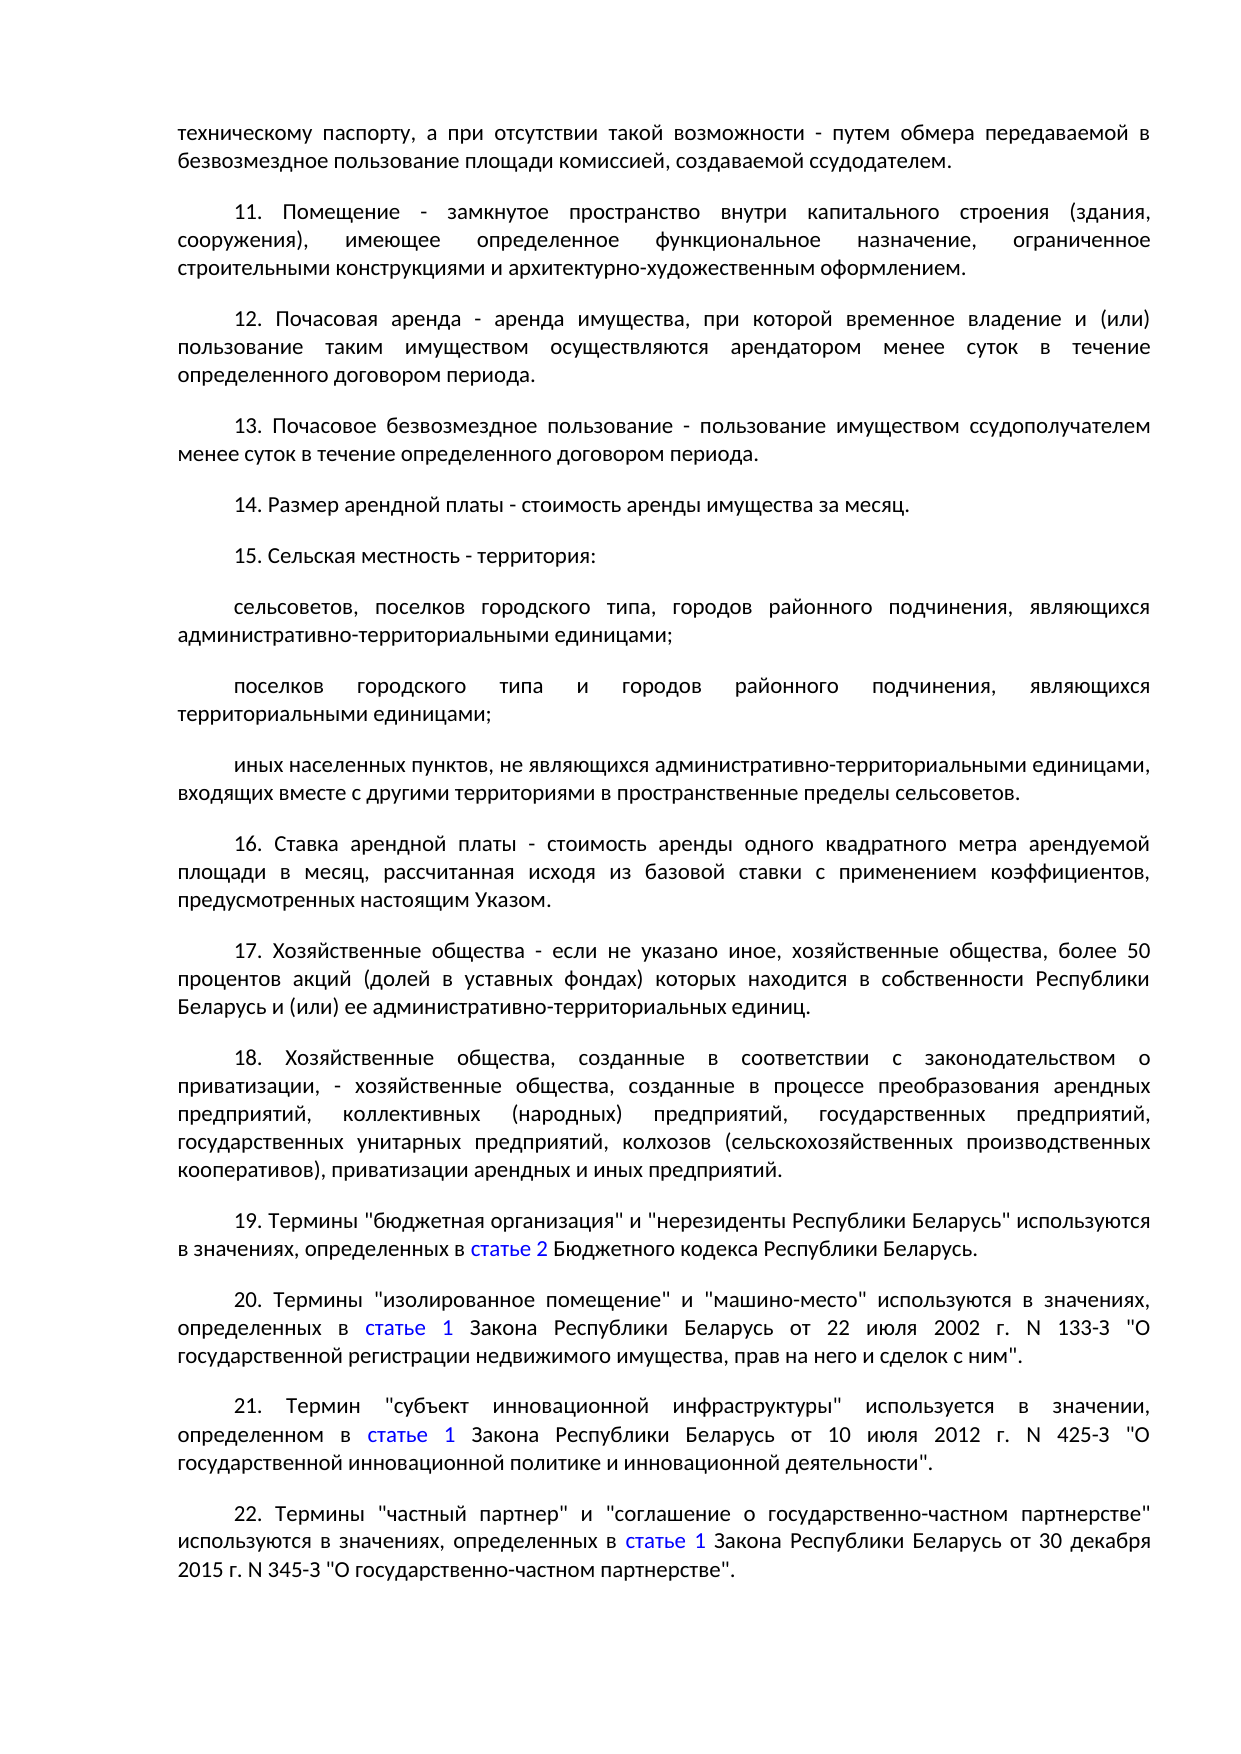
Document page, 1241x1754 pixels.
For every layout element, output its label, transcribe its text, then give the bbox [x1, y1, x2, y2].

text 17. Хозяйственные общества - если не указано иное, хозяйственные общества, более 50 процентов акций (долей в уставных фондах) которых находится в собственности Республики Беларусь и (или) ее административно-территориальных единиц. [177, 936, 1152, 1020]
text сельсоветов, поселков городского типа, городов районного подчинения, являющихся административно-территориальными единицами; [177, 592, 1152, 648]
text 13. Почасовое безвозмездное пользование - пользование имуществом ссудополучателем менее суток в течение определенного договором периода. [177, 411, 1152, 467]
text 18. Хозяйственные общества, созданные в соответствии с законодательством о приватизации, - хозяйственные общества, созданные в процессе преобразования арендных предприятий, коллективных (народных) предприятий, государственных предприятий, государственных унитарных предприятий, колхозов (сельскохозяйственных производственных кооперативов), приватизации арендных и иных предприятий. [177, 1043, 1152, 1183]
text 22. Термины "частный партнер" и "соглашение о государственно-частном партнерстве" используются в значениях, определенных в статье 1 Закона Республики Беларусь от 30 декабря 2015 г. N 345-З "О государственно-частном партнерстве". [177, 1499, 1152, 1583]
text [177, 118, 1152, 174]
text 15. Сельская местность - территория: [177, 541, 1152, 569]
text 20. Термины "изолированное помещение" и "машино-место" используются в значениях, определенных в статье 1 Закона Республики Беларусь от 22 июля 2002 г. N 133-З "О государственной регистрации недвижимого имущества, прав на него и сделок с ним". [177, 1285, 1152, 1369]
text поселков городского типа и городов районного подчинения, являющихся территориальными единицами; [177, 671, 1152, 727]
text 12. Почасовая аренда - аренда имущества, при которой временное владение и (или) пользование таким имуществом осуществляются арендатором менее суток в течение определенного договором периода. [177, 304, 1152, 388]
text иных населенных пунктов, не являющихся административно-территориальными единицами, входящих вместе с другими территориями в пространственные пределы сельсоветов. [177, 750, 1152, 806]
text 21. Термин "субъект инновационной инфраструктуры" используется в значении, определенном в статье 1 Закона Республики Беларусь от 10 июля 2012 г. N 425-З "О государственной инновационной политике и инновационной деятельности". [177, 1392, 1152, 1476]
text 16. Ставка арендной платы - стоимость аренды одного квадратного метра арендуемой площади в месяц, рассчитанная исходя из базовой ставки с применением коэффициентов, предусмотренных настоящим Указом. [177, 829, 1152, 913]
text 14. Размер арендной платы - стоимость аренды имущества за месяц. [177, 490, 1152, 518]
text 19. Термины "бюджетная организация" и "нерезиденты Республики Беларусь" используются в значениях, определенных в статье 2 Бюджетного кодекса Республики Беларусь. [177, 1206, 1152, 1262]
text 11. Помещение - замкнутое пространство внутри капитального строения (здания, сооружения), имеющее определенное функциональное назначение, ограниченное строительными конструкциями и архитектурно-художественным оформлением. [177, 197, 1152, 281]
